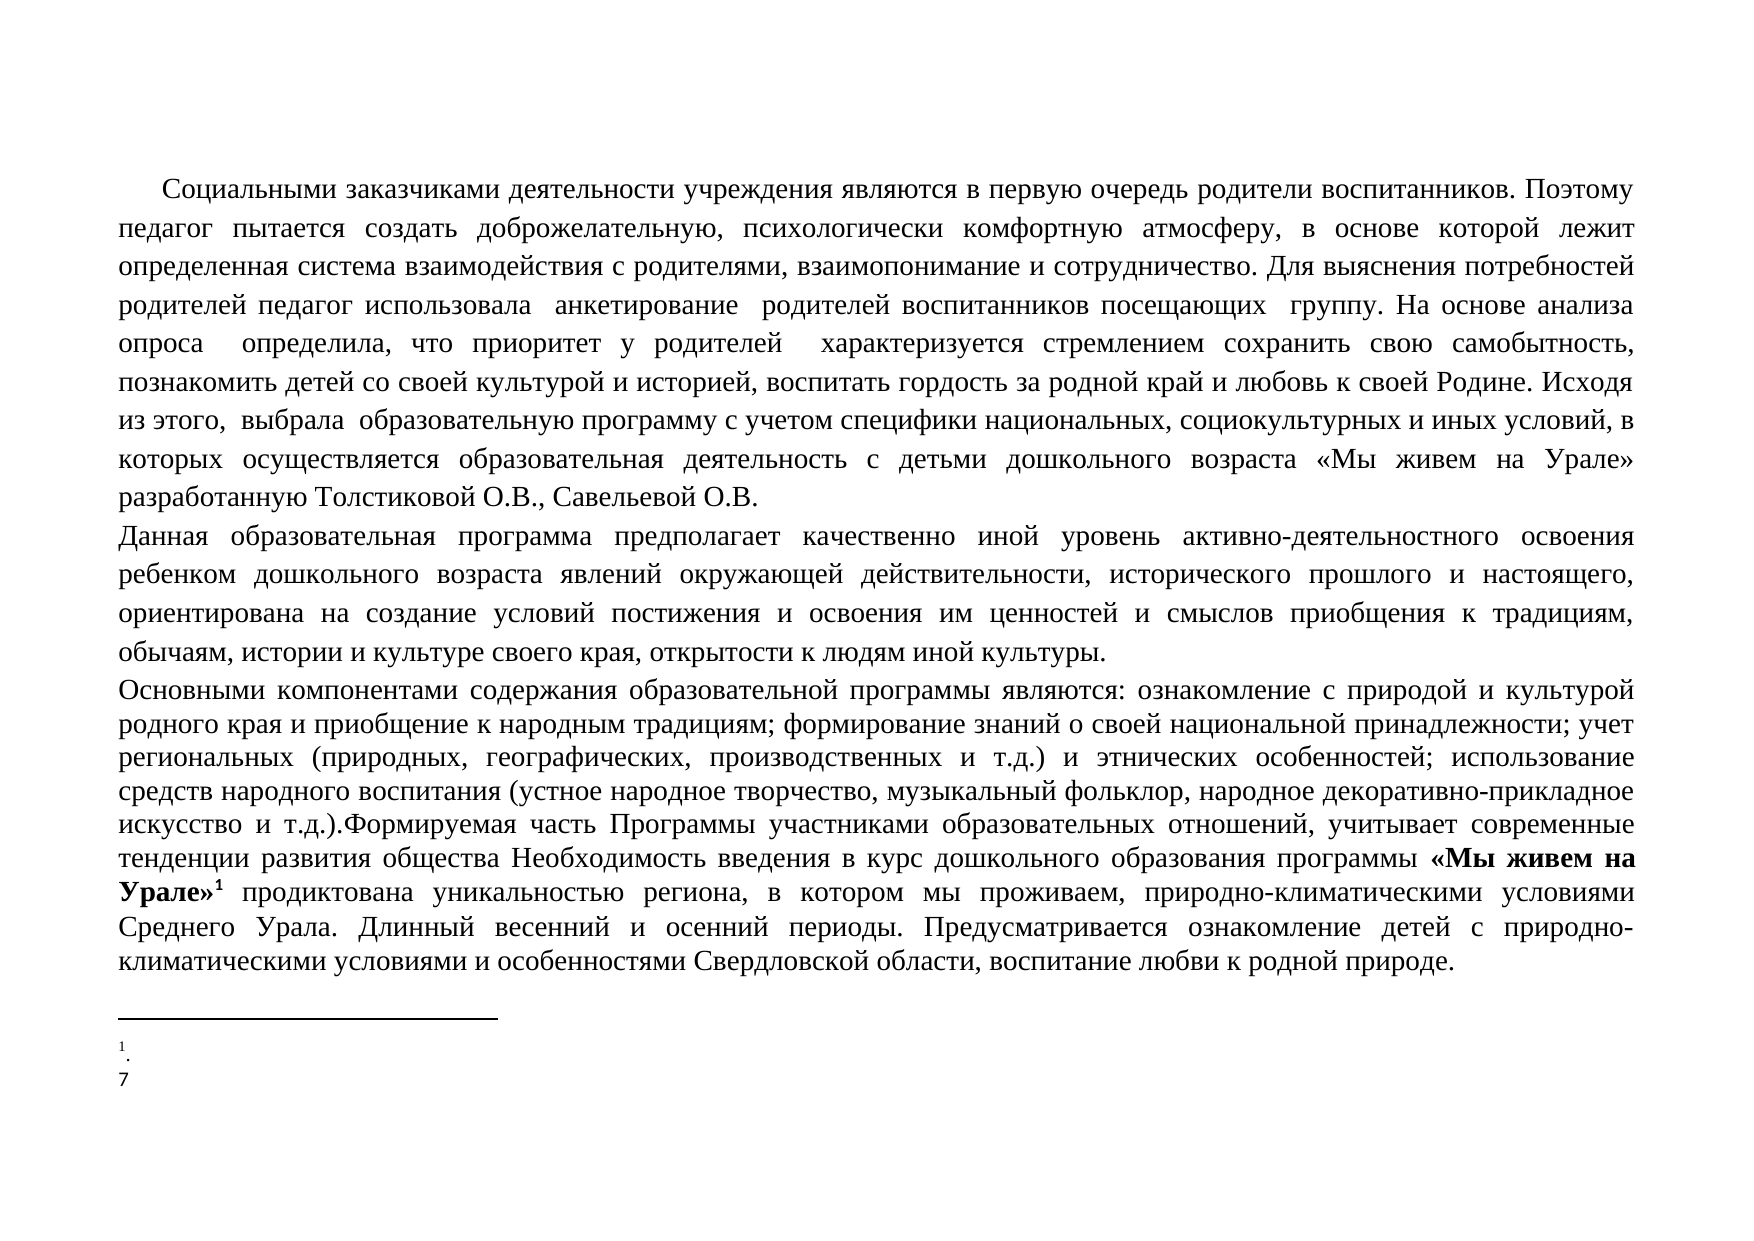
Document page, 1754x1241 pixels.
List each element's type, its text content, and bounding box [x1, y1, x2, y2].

text Данная образовательная программа предполагает качественно иной уровень активно-деятельностного освоения ребенком дошкольного возраста явлений окружающей действительности, исторического прошлого и настоящего, ориентирована на создание условий постижения и освоения им ценностей и смыслов приобщения к традициям, обычаям, истории и культуре своего края, открытости к людям иной культуры. [118, 518, 1636, 667]
text Основными компонентами содержания образовательной программы являются: ознакомление с природой и культурой родного края и приобщение к народным традициям; формирование знаний о своей национальной принадлежности; учет региональных (природных, географических, производственных и т.д.) и этнических особенностей; использование средств народного воспитания (устное народное творчество, музыкальный фольклор, народное декоративно-прикладное искусство и т.д.).Формируемая часть Программы участниками образовательных отношений, учитывает современные тенденции развития общества Необходимость введения в курс дошкольного образования программы «Мы живем на Урале» продиктована уникальностью региона, в котором мы проживаем, природно-климатическими условиями Среднего Урала. Длинный весенний и осенний периоды. Предусматривается ознакомление детей с природно-климатическими условиями и особенностями Свердловской области, воспитание любви к родной природе. [118, 672, 1636, 976]
text Социальными заказчиками деятельности учреждения являются в первую очередь родители воспитанников. Поэтому педагог пытается создать доброжелательную, психологически комфортную атмосферу, в основе которой лежит определенная система взаимодействия с родителями, взаимопонимание и сотрудничество. Для выяснения потребностей родителей педагог использовала анкетирование родителей воспитанников посещающих группу. На основе анализа опроса определила, что приоритет у родителей характеризуется стремлением сохранить свою самобытность, познакомить детей со своей культурой и историей, воспитать гордость за родной край и любовь к своей Родине. Исходя из этого, выбрала образовательную программу с учетом специфики национальных, социокультурных и иных условий, в которых осуществляется образовательная деятельность с детьми дошкольного возраста «Мы живем на Урале» разработанную Толстиковой О.В., Савельевой О.В. [118, 171, 1636, 513]
